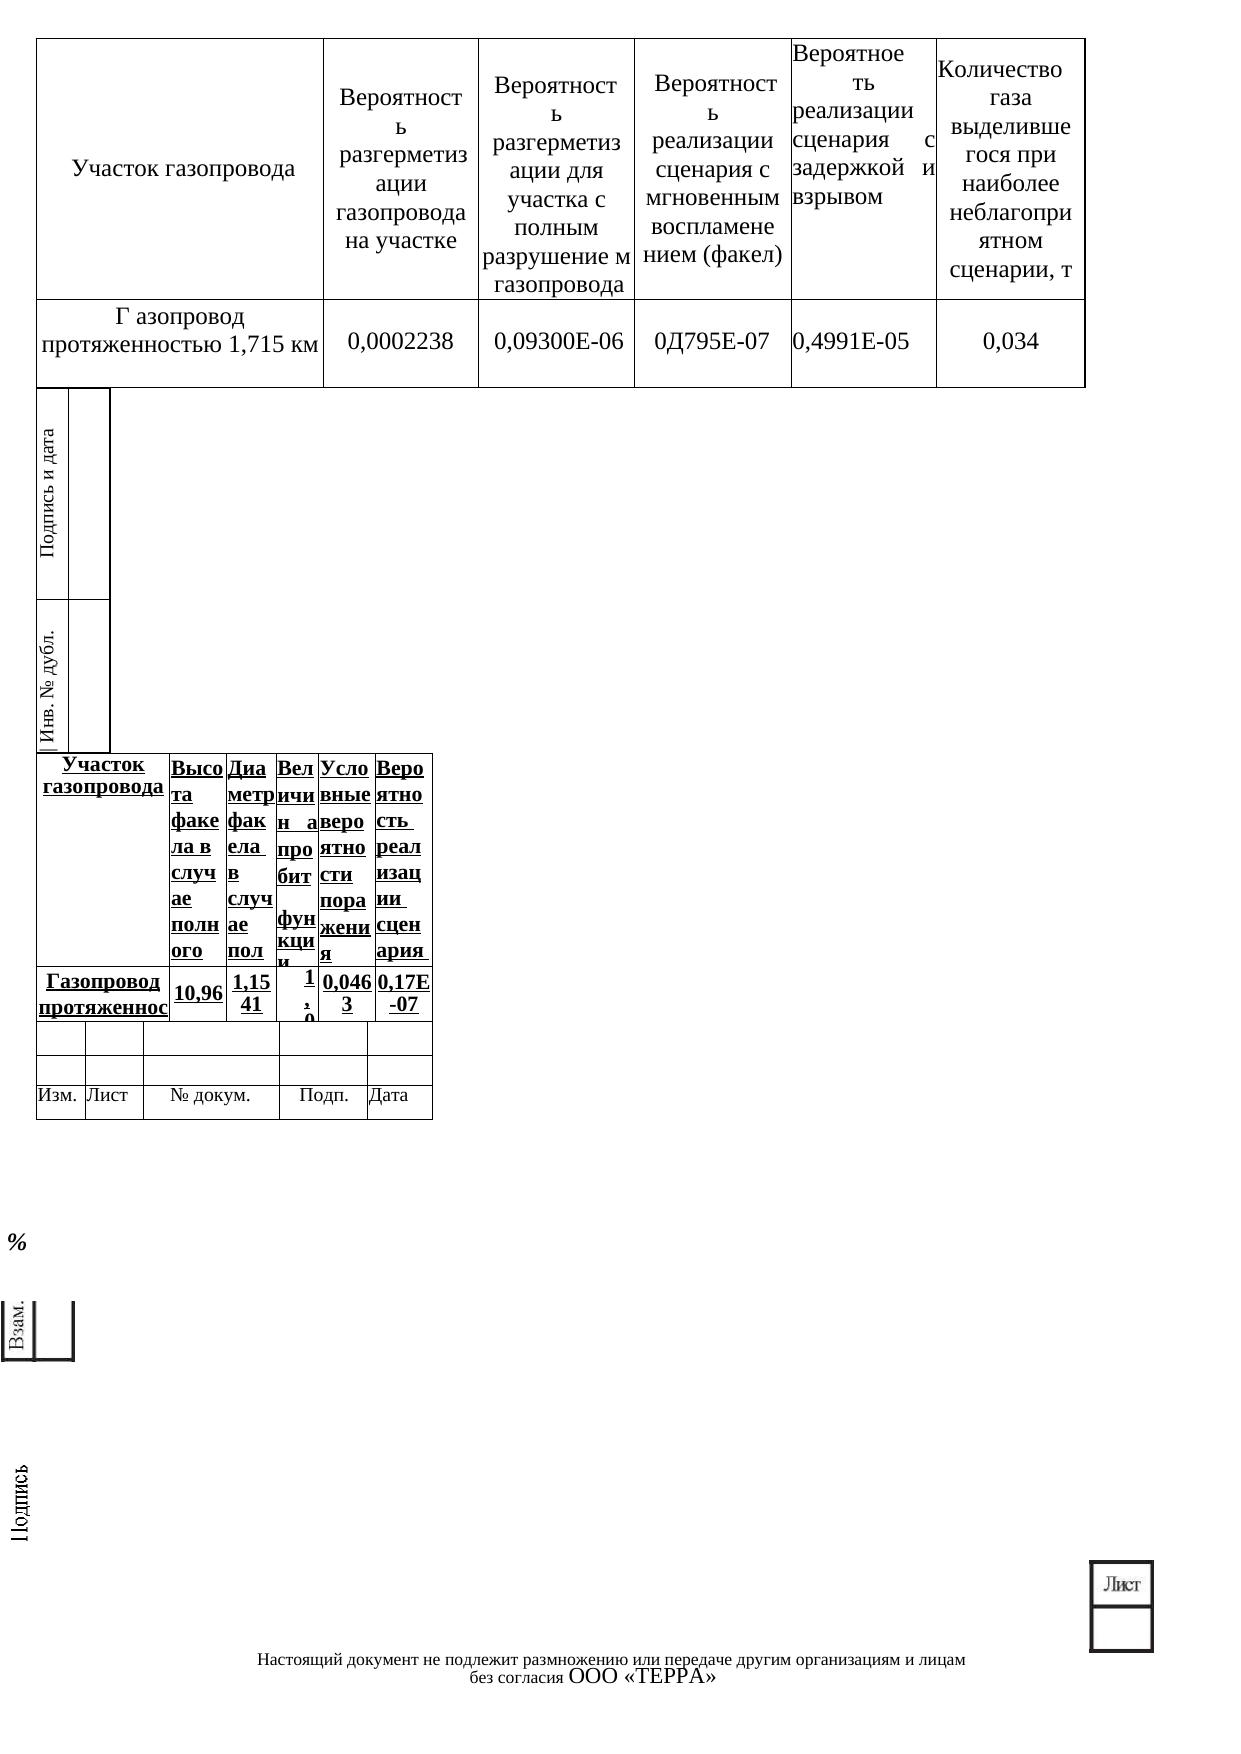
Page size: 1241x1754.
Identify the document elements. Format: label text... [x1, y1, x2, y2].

text без согласия ООО «ТЕРРА» [469, 1669, 981, 1688]
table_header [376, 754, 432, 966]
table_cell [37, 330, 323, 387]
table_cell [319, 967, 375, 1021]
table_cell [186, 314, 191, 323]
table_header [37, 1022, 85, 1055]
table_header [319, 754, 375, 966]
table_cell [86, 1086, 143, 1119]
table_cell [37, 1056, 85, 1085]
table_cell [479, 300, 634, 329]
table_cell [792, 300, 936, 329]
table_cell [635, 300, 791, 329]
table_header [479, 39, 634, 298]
picture [1089, 1560, 1154, 1653]
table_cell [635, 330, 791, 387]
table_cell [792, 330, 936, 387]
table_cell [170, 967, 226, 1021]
picture [11, 1465, 30, 1542]
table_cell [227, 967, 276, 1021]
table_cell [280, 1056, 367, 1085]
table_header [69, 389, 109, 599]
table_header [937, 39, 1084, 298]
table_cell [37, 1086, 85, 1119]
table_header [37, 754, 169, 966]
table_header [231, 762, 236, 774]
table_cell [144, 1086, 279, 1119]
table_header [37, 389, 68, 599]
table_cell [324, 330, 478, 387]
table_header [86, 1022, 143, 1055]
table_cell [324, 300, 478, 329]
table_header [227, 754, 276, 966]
text Настоящий документ не подлежит размножению или передаче другим организациям и лицам [257, 1650, 981, 1669]
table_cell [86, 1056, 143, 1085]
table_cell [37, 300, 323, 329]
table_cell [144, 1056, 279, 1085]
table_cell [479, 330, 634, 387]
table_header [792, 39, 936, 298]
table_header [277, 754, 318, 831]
text % [6, 1230, 27, 1255]
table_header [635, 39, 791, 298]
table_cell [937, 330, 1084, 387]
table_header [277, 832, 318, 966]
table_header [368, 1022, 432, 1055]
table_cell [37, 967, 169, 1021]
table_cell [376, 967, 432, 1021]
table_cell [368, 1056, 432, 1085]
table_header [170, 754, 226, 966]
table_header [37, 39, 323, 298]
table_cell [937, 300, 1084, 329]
picture [1, 1301, 75, 1362]
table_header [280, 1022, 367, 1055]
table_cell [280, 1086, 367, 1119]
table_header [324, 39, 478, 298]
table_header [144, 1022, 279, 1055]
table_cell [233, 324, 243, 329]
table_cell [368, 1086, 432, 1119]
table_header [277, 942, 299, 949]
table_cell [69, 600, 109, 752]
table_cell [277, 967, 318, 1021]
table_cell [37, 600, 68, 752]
